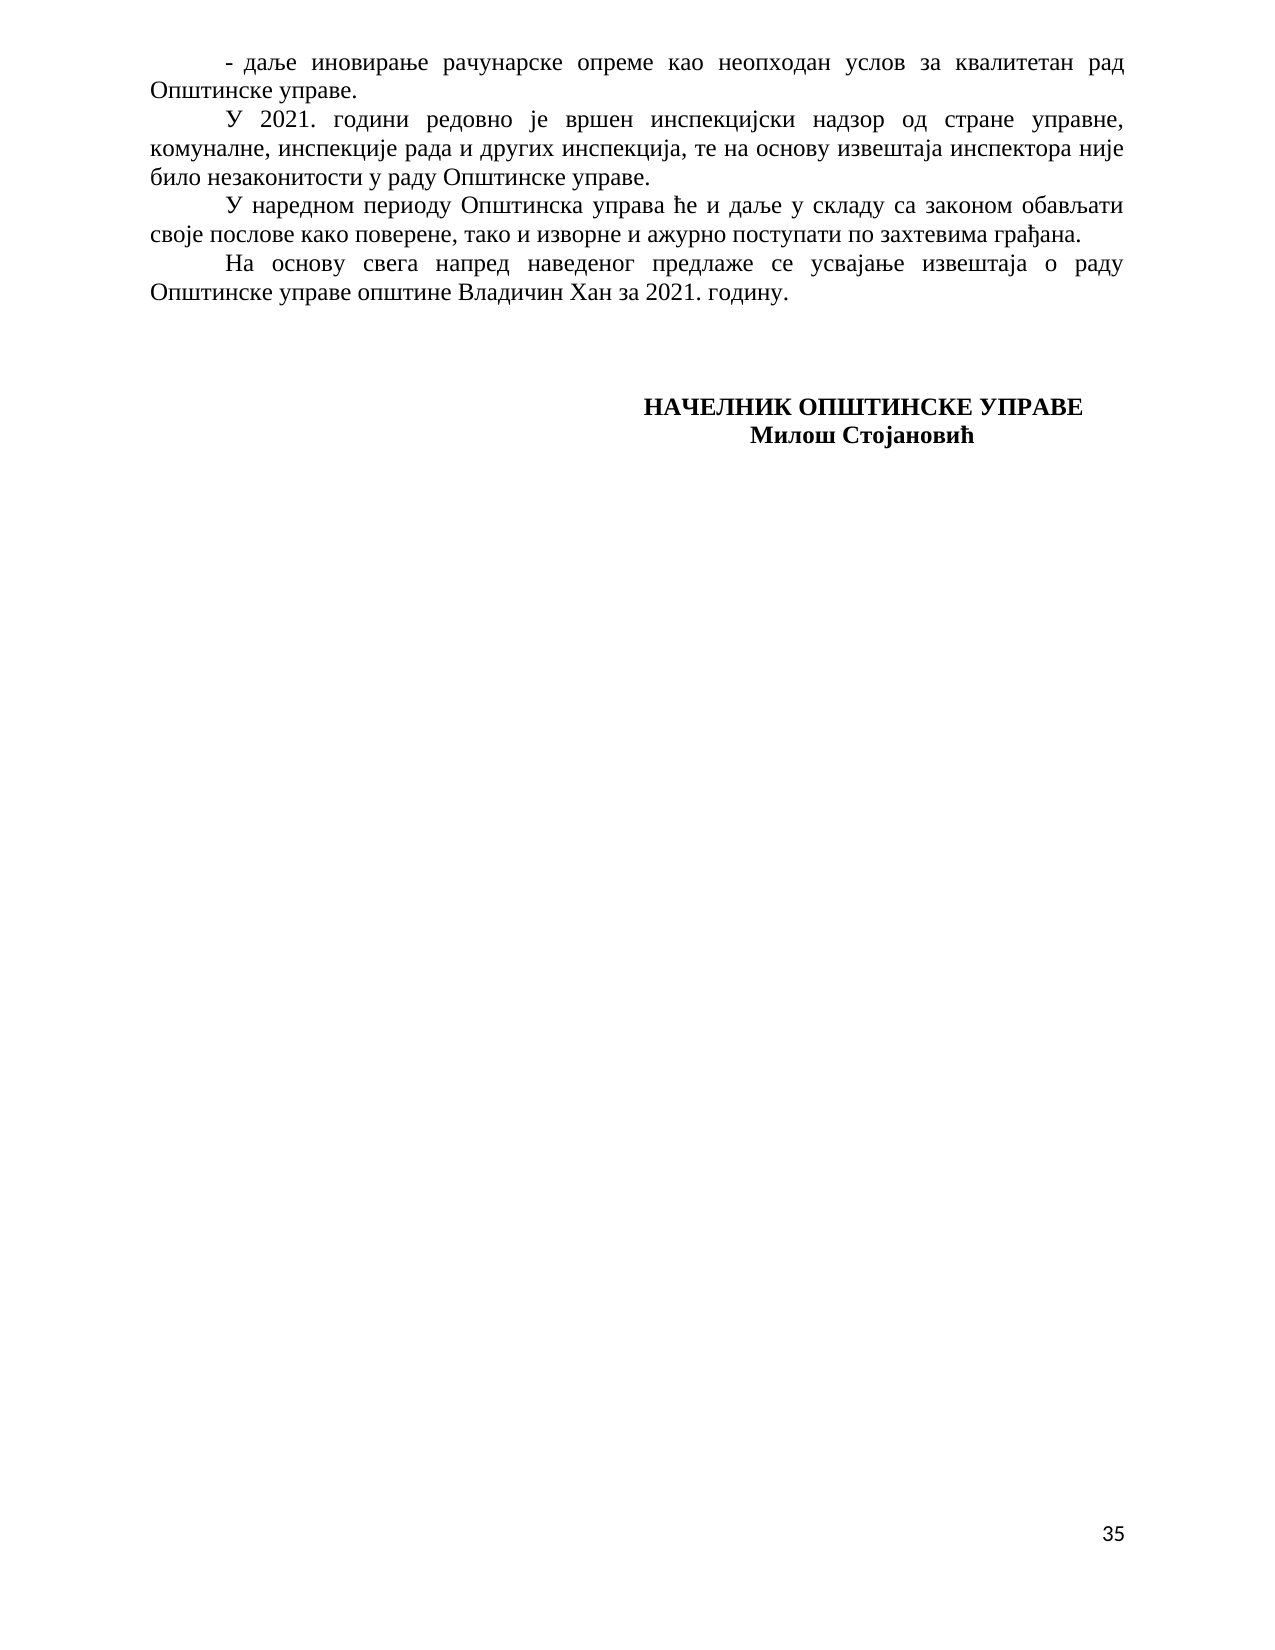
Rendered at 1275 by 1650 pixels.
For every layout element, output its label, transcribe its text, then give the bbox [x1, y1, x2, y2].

text НАЧЕЛНИК ОПШТИНСКЕ УПРАВЕ [150, 392, 1125, 421]
text У наредном периоду Општинска управа ће и даље у складу са законом обављати своје послове како поверене, тако и изворне и ажурно поступати по захтевима грађана. [150, 191, 1125, 248]
list даље иновирање рачунарске опреме као неопходан услов за квалитетан рад Општинске управе. [150, 47, 1125, 104]
text На основу свега напред наведеног предлаже се усвајање извештаја о раду Општинске управе општине Владичин Хан за 2021. годину. [150, 248, 1125, 306]
text У 2021. години редовно је вршен инспекцијски надзор од стране управне, комуналне, инспекције рада и других инспекција, те на основу извештаја инспектора није било незаконитости у раду Општинске управе. [150, 104, 1125, 191]
text Милош Стојановић [150, 421, 1125, 449]
